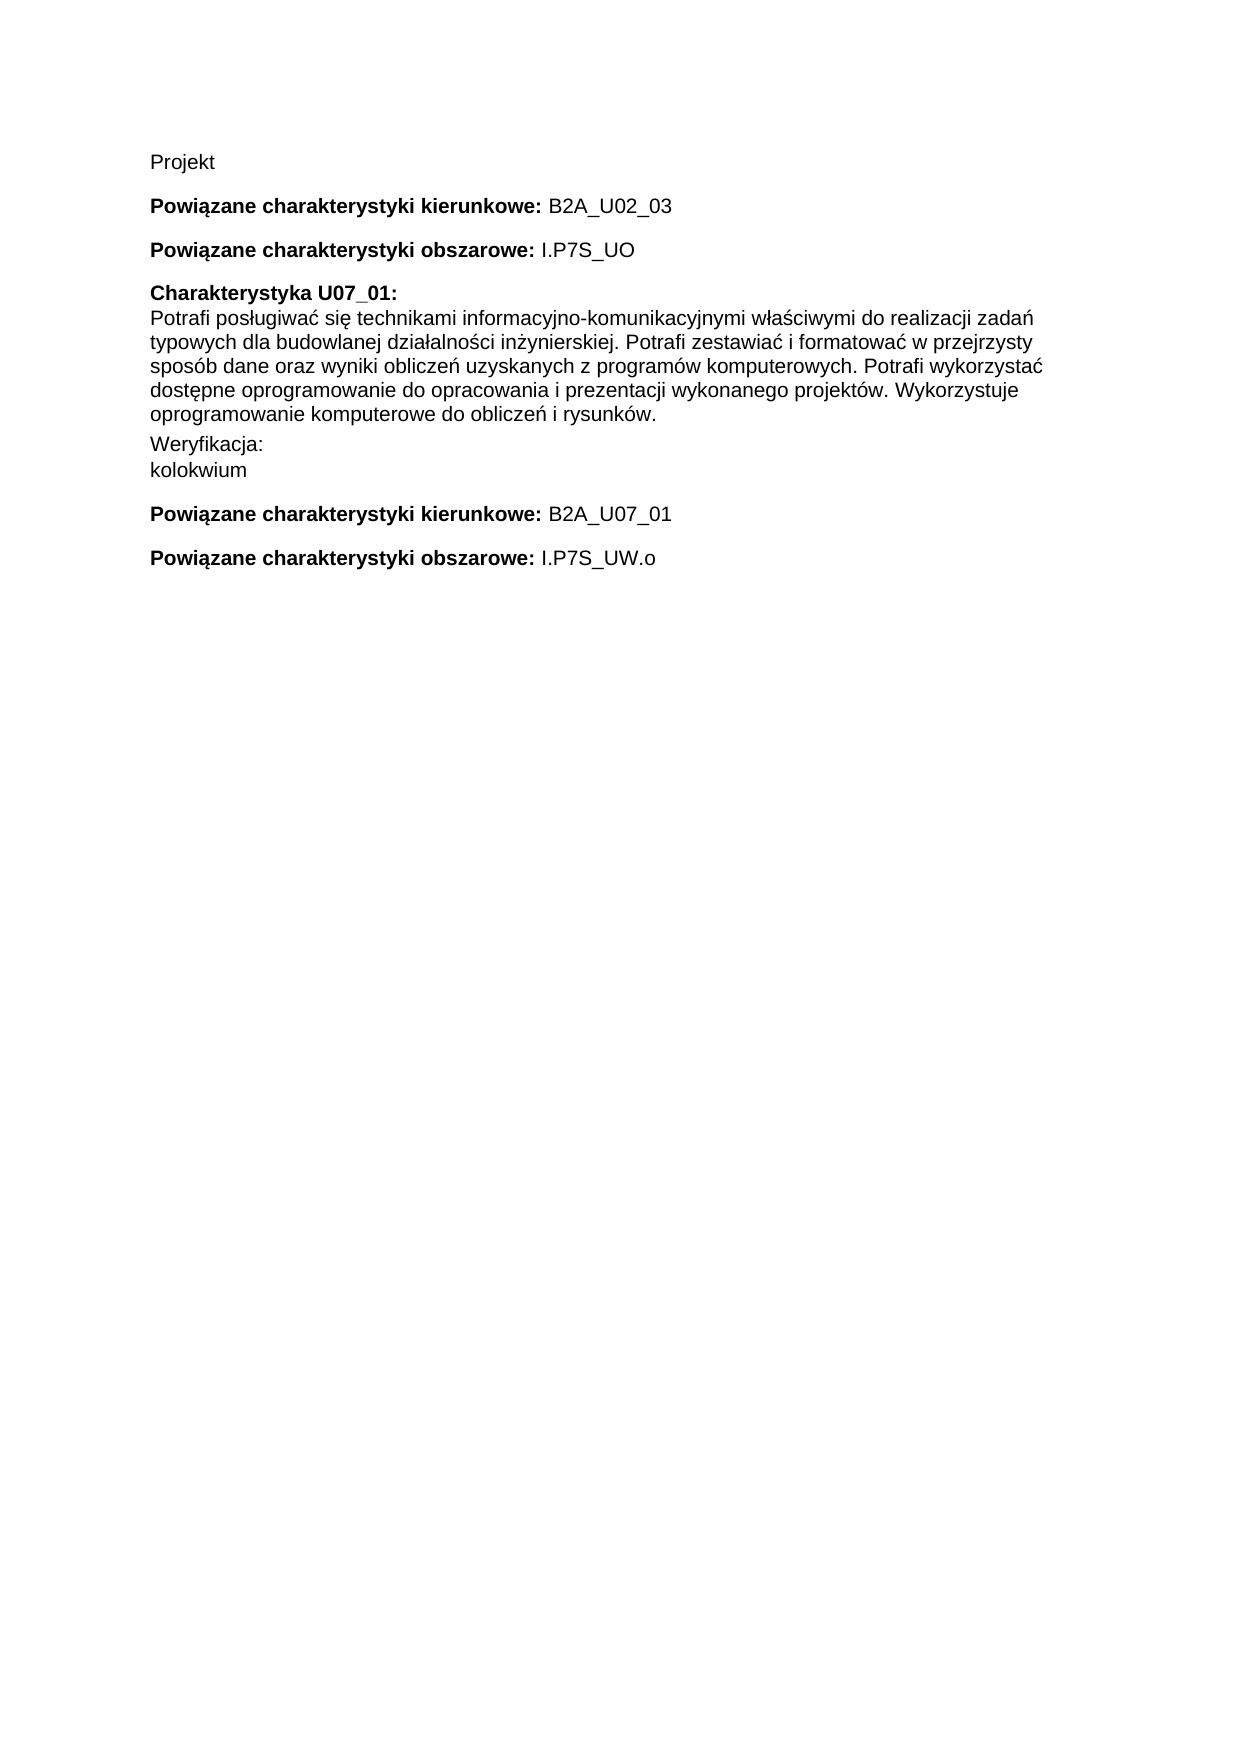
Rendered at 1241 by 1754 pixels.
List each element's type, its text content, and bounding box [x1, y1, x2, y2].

text kolokwium [150, 458, 1090, 482]
text Powiązane charakterystyki kierunkowe: B2A_U07_01 [150, 502, 1090, 526]
text Charakterystyka U07_01: [150, 281, 1090, 305]
text Projekt [150, 150, 1090, 174]
text Potrafi posługiwać się technikami informacyjno-komunikacyjnymi właściwymi do realizacji zadań typowych dla budowlanej działalności inżynierskiej. Potrafi zestawiać i formatować w przejrzysty sposób dane oraz wyniki obliczeń uzyskanych z programów komputerowych. Potrafi wykorzystać dostępne oprogramowanie do opracowania i prezentacji wykonanego projektów. Wykorzystuje oprogramowanie komputerowe do obliczeń i rysunków. [150, 306, 1090, 426]
text Powiązane charakterystyki kierunkowe: B2A_U02_03 [150, 194, 1090, 218]
text Powiązane charakterystyki obszarowe: I.P7S_UW.o [150, 546, 1090, 570]
text Weryfikacja: [150, 432, 1090, 456]
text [150, 237, 1090, 261]
